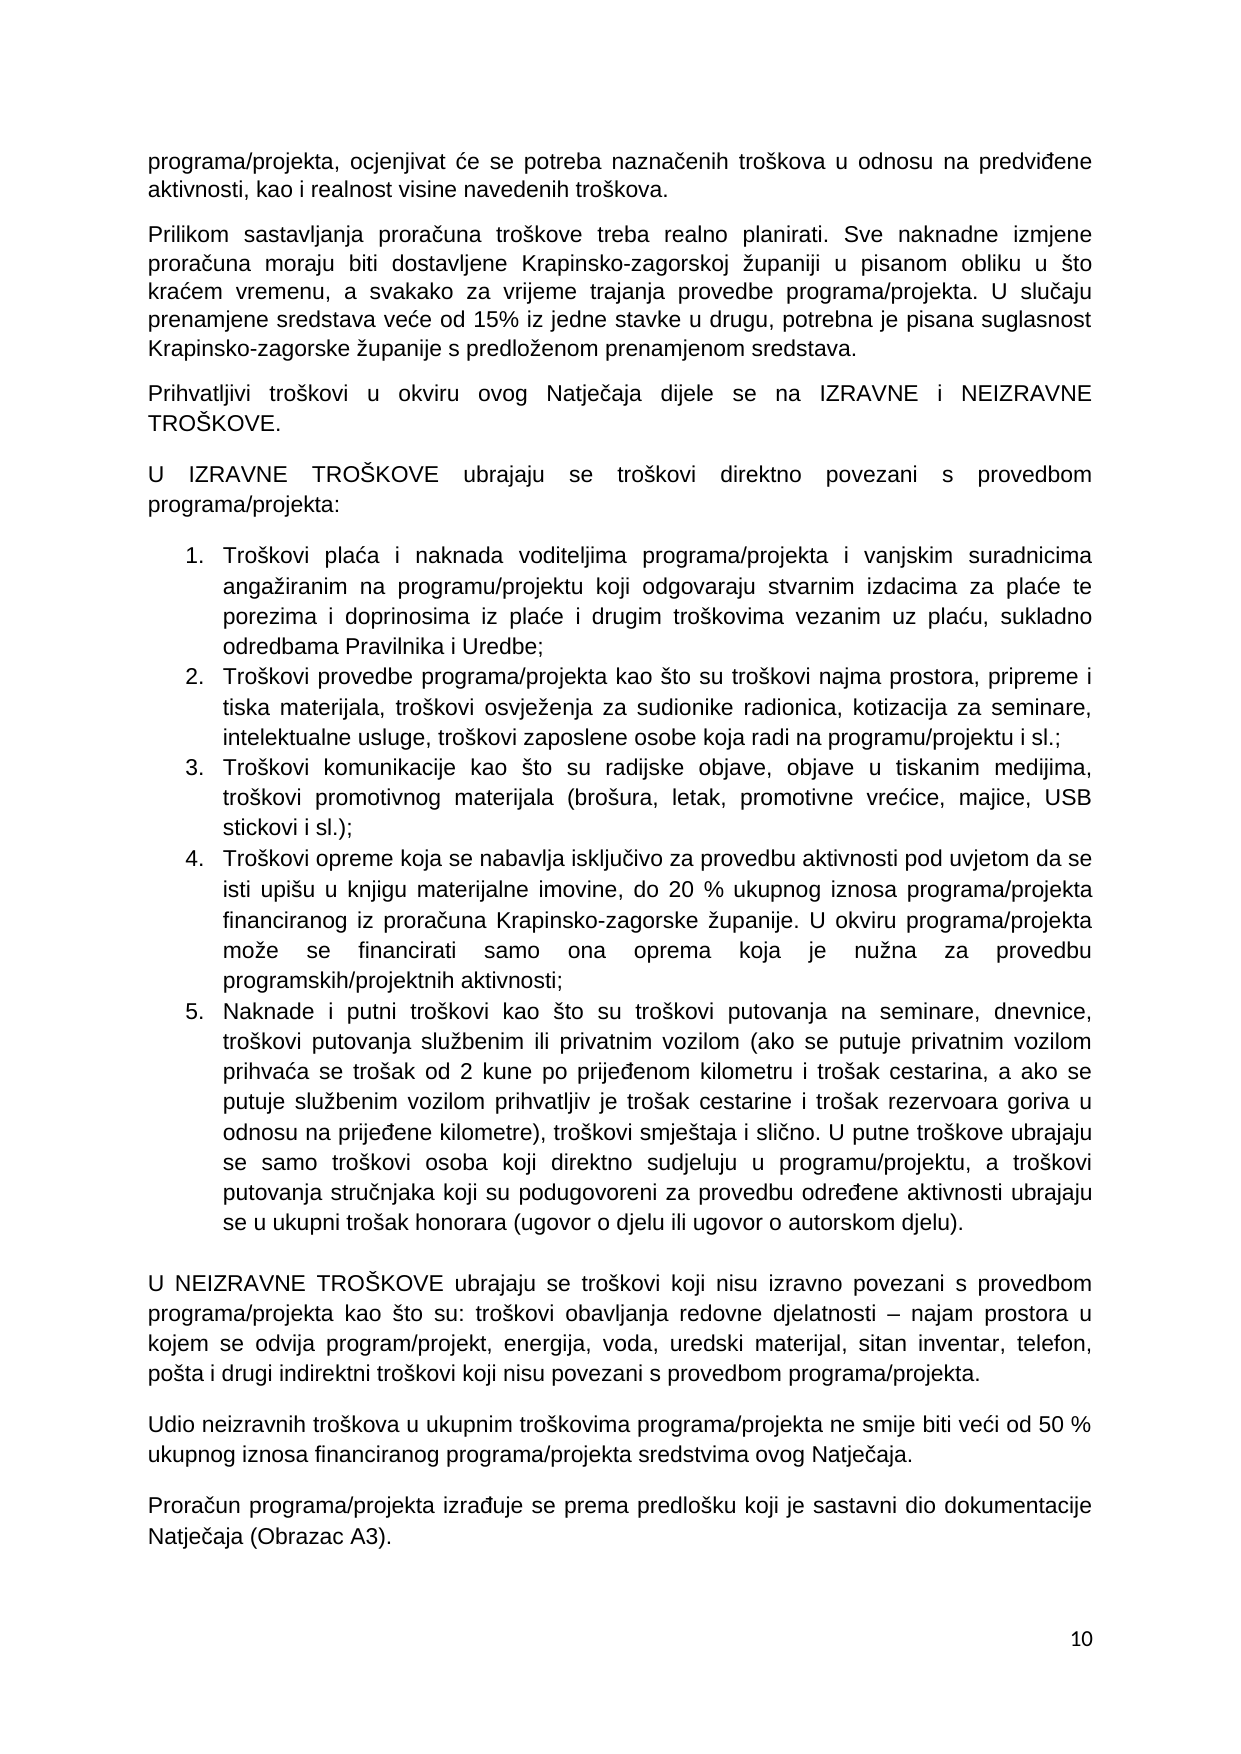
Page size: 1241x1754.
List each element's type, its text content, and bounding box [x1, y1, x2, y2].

list Troškovi provedbe programa/projekta kao što su troškovi najma prostora, pripreme i tiska materijala, troškovi osvježenja za sudionike radionica, kotizacija za seminare, intelektualne usluge, troškovi zaposlene osobe koja radi na programu/projektu i sl.; [185, 663, 1093, 750]
text Prilikom sastavljanja proračuna troškove treba realno planirati. Sve naknadne izmjene proračuna moraju biti dostavljene Krapinsko-zagorskoj županiji u pisanom obliku u što kraćem vremenu, a svakako za vrijeme trajanja provedbe programa/projekta. U slučaju prenamjene sredstava veće od 15% iz jedne stavke u drugu, potrebna je pisana suglasnost Krapinsko-zagorske županije s predloženom prenamjenom sredstava. [148, 221, 1093, 361]
list Naknade i putni troškovi kao što su troškovi putovanja na seminare, dnevnice, troškovi putovanja službenim ili privatnim vozilom (ako se putuje privatnim vozilom prihvaća se trošak od 2 kune po prijeđenom kilometru i trošak cestarina, a ako se putuje službenim vozilom prihvatljiv je trošak cestarine i trošak rezervoara goriva u odnosu na prijeđene kilometre), troškovi smještaja i slično. U putne troškove ubrajaju se samo troškovi osoba koji direktno sudjeluju u programu/projektu, a troškovi putovanja stručnjaka koji su podugovoreni za provedbu određene aktivnosti ubrajaju se u ukupni trošak honorara (ugovor o djelu ili ugovor o autorskom djelu). [185, 998, 1093, 1235]
text U IZRAVNE TROŠKOVE ubrajaju se troškovi direktno povezani s provedbom programa/projekta: [148, 461, 1093, 518]
list Troškovi opreme koja se nabavlja isključivo za provedbu aktivnosti pod uvjetom da se isti upišu u knjigu materijalne imovine, do 20 % ukupnog iznosa programa/projekta financiranog iz proračuna Krapinsko-zagorske županije. U okviru programa/projekta može se financirati samo ona oprema koja je nužna za provedbu programskih/projektnih aktivnosti; [185, 844, 1093, 994]
text U NEIZRAVNE TROŠKOVE ubrajaju se troškovi koji nisu izravno povezani s provedbom programa/projekta kao što su: troškovi obavljanja redovne djelatnosti – najam prostora u kojem se odvija program/projekt, energija, voda, uredski materijal, sitan inventar, telefon, pošta i drugi indirektni troškovi koji nisu povezani s provedbom programa/projekta. [148, 1269, 1093, 1386]
list Troškovi plaća i naknada voditeljima programa/projekta i vanjskim suradnicima angažiranim na programu/projektu koji odgovaraju stvarnim izdacima za plaće te porezima i doprinosima iz plaće i drugim troškovima vezanim uz plaću, sukladno odredbama Pravilnika i Uredbe; [185, 542, 1093, 659]
text Prihvatljivi troškovi u okviru ovog Natječaja dijele se na IZRAVNE i NEIZRAVNE TROŠKOVE. [148, 380, 1093, 437]
list Troškovi komunikacije kao što su radijske objave, objave u tiskanim medijima, troškovi promotivnog materijala (brošura, letak, promotivne vrećice, majice, USB stickovi i sl.); [185, 754, 1093, 841]
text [148, 148, 1093, 202]
text Udio neizravnih troškova u ukupnim troškovima programa/projekta ne smije biti veći od 50 % ukupnog iznosa financiranog programa/projekta sredstvima ovog Natječaja. [148, 1411, 1093, 1468]
text Proračun programa/projekta izrađuje se prema predlošku koji je sastavni dio dokumentacije Natječaja (Obrazac A3). [148, 1492, 1093, 1549]
